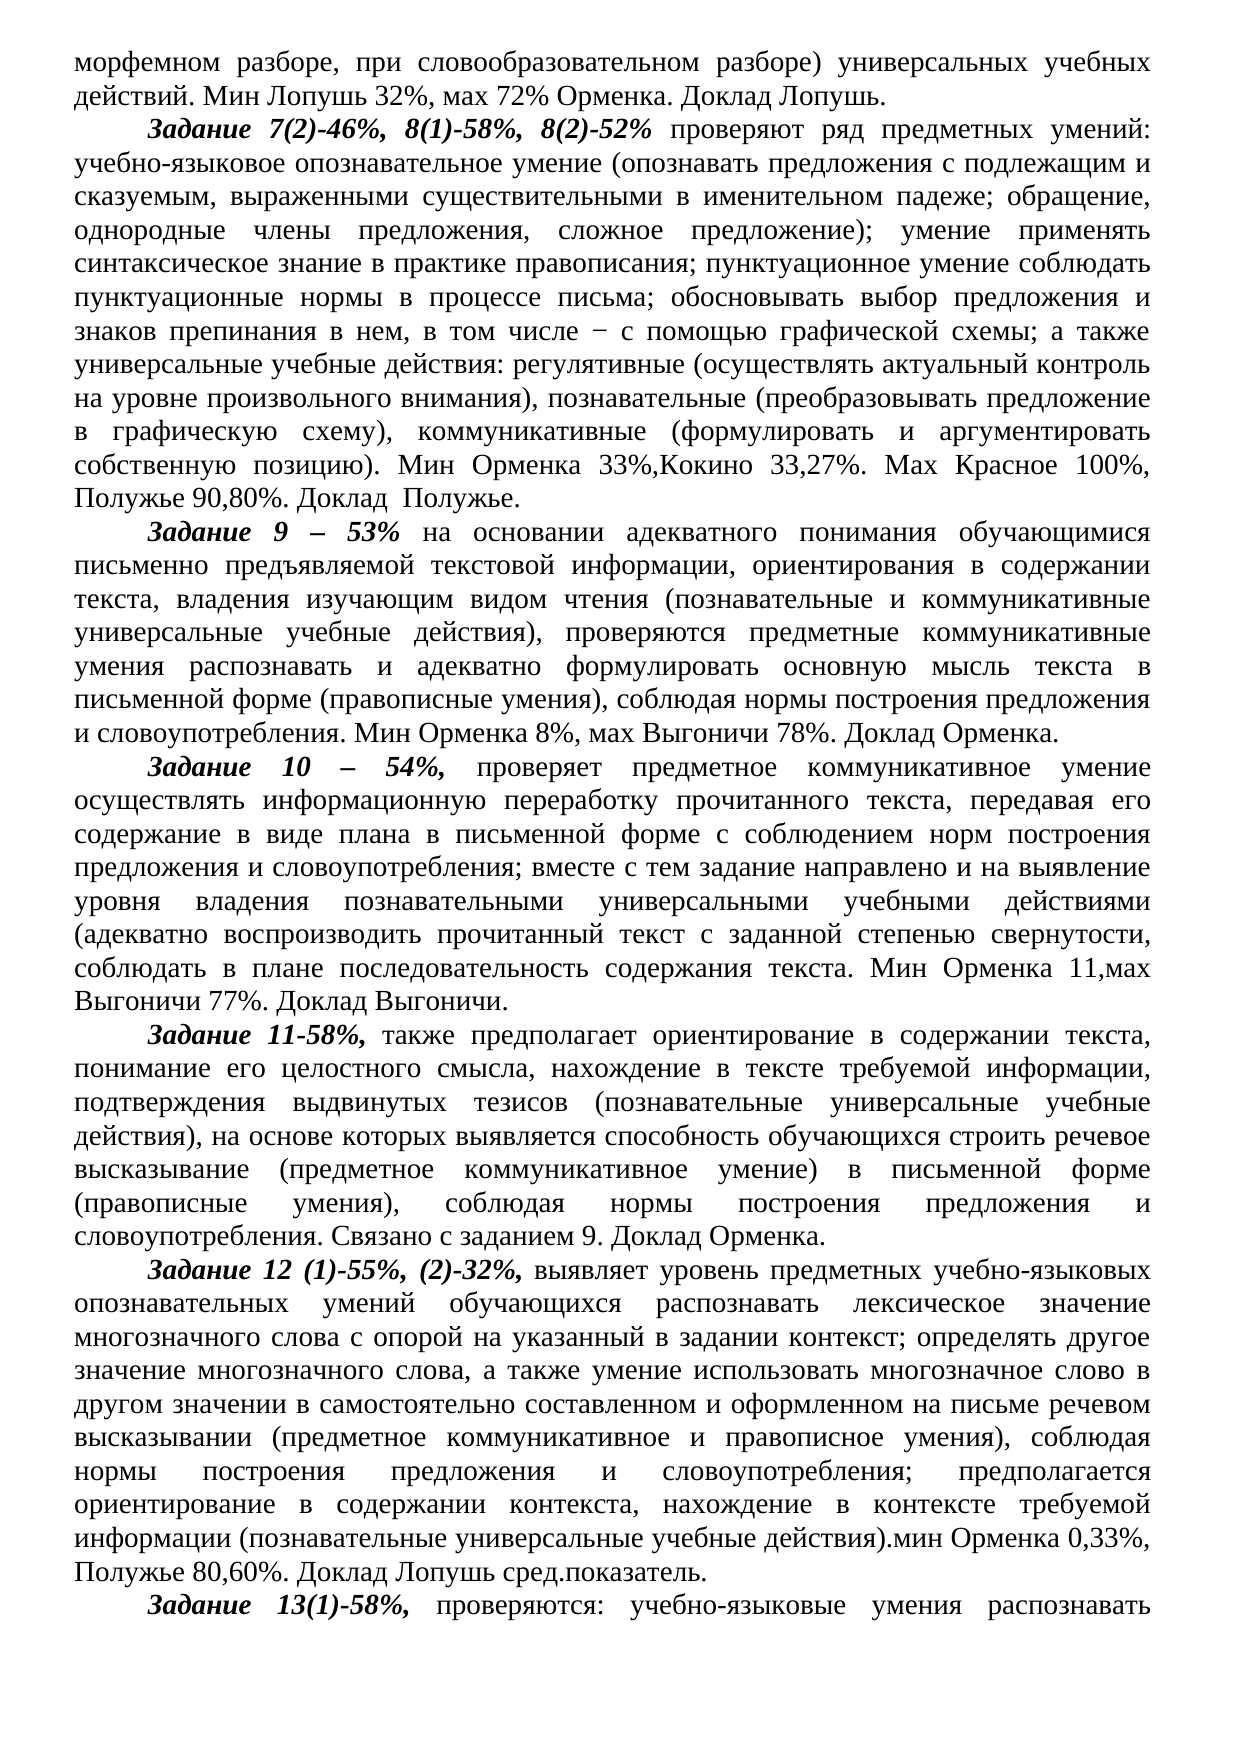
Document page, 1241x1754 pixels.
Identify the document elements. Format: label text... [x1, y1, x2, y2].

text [74, 44, 1152, 111]
text Задание 9 – 53% на основании адекватного понимания обучающимися письменно предъявляемой текстовой информации, ориентирования в содержании текста, владения изучающим видом чтения (познавательные и коммуникативные универсальные учебные действия), проверяются предметные коммуникативные умения распознавать и адекватно формулировать основную мысль текста в письменной форме (правописные умения), соблюдая нормы построения предложения и словоупотребления. Мин Орменка 8%, мах Выгоничи 78%. Доклад Орменка. [74, 514, 1152, 749]
text Задание 7(2)-46%, 8(1)-58%, 8(2)-52% проверяют ряд предметных умений: учебно-языковое опознавательное умение (опознавать предложения с подлежащим и сказуемым, выраженными существительными в именительном падеже; обращение, однородные члены предложения, сложное предложение); умение применять синтаксическое знание в практике правописания; пунктуационное умение соблюдать пунктуационные нормы в процессе письма; обосновывать выбор предложения и знаков препинания в нем, в том числе − с помощью графической схемы; а также универсальные учебные действия: регулятивные (осуществлять актуальный контроль на уровне произвольного внимания), познавательные (преобразовывать предложение в графическую схему), коммуникативные (формулировать и аргументировать собственную позицию). Мин Орменка 33%,Кокино 33,27%. Мах Красное 100%, Полужье 90,80%. Доклад Полужье. [74, 111, 1152, 514]
text Задание 11-58%, также предполагает ориентирование в содержании текста, понимание его целостного смысла, нахождение в тексте требуемой информации, подтверждения выдвинутых тезисов (познавательные универсальные учебные действия), на основе которых выявляется способность обучающихся строить речевое высказывание (предметное коммуникативное умение) в письменной форме (правописные умения), соблюдая нормы построения предложения и словоупотребления. Связано с заданием 9. Доклад Орменка. [74, 1017, 1152, 1252]
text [74, 1587, 1152, 1621]
text Задание 10 – 54%, проверяет предметное коммуникативное умение осуществлять информационную переработку прочитанного текста, передавая его содержание в виде плана в письменной форме с соблюдением норм построения предложения и словоупотребления; вместе с тем задание направлено и на выявление уровня владения познавательными универсальными учебными действиями (адекватно воспроизводить прочитанный текст с заданной степенью свернутости, соблюдать в плане последовательность содержания текста. Мин Орменка 11,мах Выгоничи 77%. Доклад Выгоничи. [74, 749, 1152, 1017]
text Задание 12 (1)-55%, (2)-32%, выявляет уровень предметных учебно-языковых опознавательных умений обучающихся распознавать лексическое значение многозначного слова с опорой на указанный в задании контекст; определять другое значение многозначного слова, а также умение использовать многозначное слово в другом значении в самостоятельно составленном и оформленном на письме речевом высказывании (предметное коммуникативное и правописное умения), соблюдая нормы построения предложения и словоупотребления; предполагается ориентирование в содержании контекста, нахождение в контексте требуемой информации (познавательные универсальные учебные действия).мин Орменка 0,33%, Полужье 80,60%. Доклад Лопушь сред.показатель. [74, 1252, 1152, 1587]
